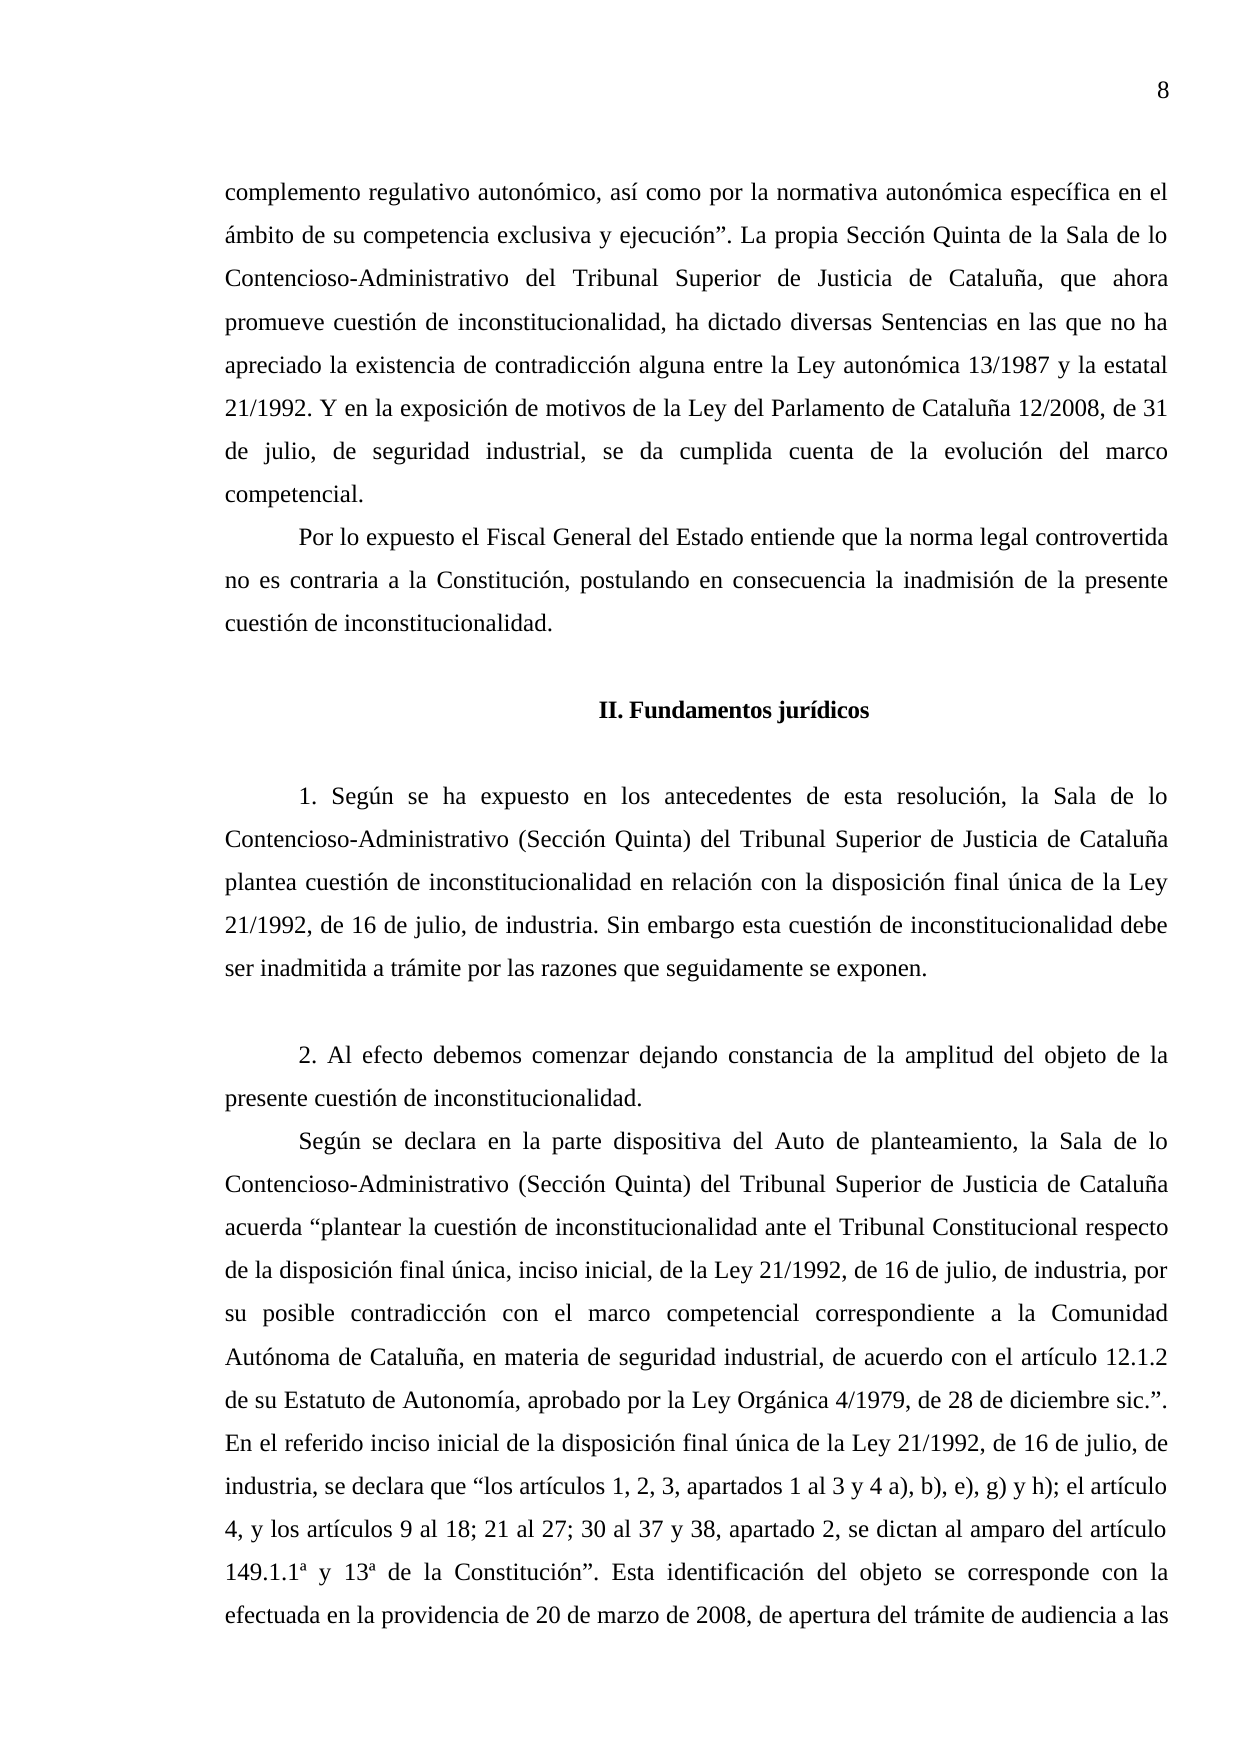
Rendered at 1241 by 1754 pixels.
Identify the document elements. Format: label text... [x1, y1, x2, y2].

text 1. Según se ha expuesto en los antecedentes de esta resolución, la Sala de lo Contencioso-Administrativo (Sección Quinta) del Tribunal Superior de Justicia de Cataluña plantea cuestión de inconstitucionalidad en relación con la disposición final única de la Ley 21/1992, de 16 de julio, de industria. Sin embargo esta cuestión de inconstitucionalidad debe ser inadmitida a trámite por las razones que seguidamente se exponen. [224, 781, 1169, 982]
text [224, 1126, 1169, 1629]
text Por lo expuesto el Fiscal General del Estado entiende que la norma legal controvertida no es contraria a la Constitución, postulando en consecuencia la inadmisión de la presente cuestión de inconstitucionalidad. [224, 522, 1169, 637]
subtitle II. Fundamentos jurídicos [224, 695, 1169, 723]
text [224, 177, 1169, 508]
text 2. Al efecto debemos comenzar dejando constancia de la amplitud del objeto de la presente cuestión de inconstitucionalidad. [224, 1040, 1169, 1112]
